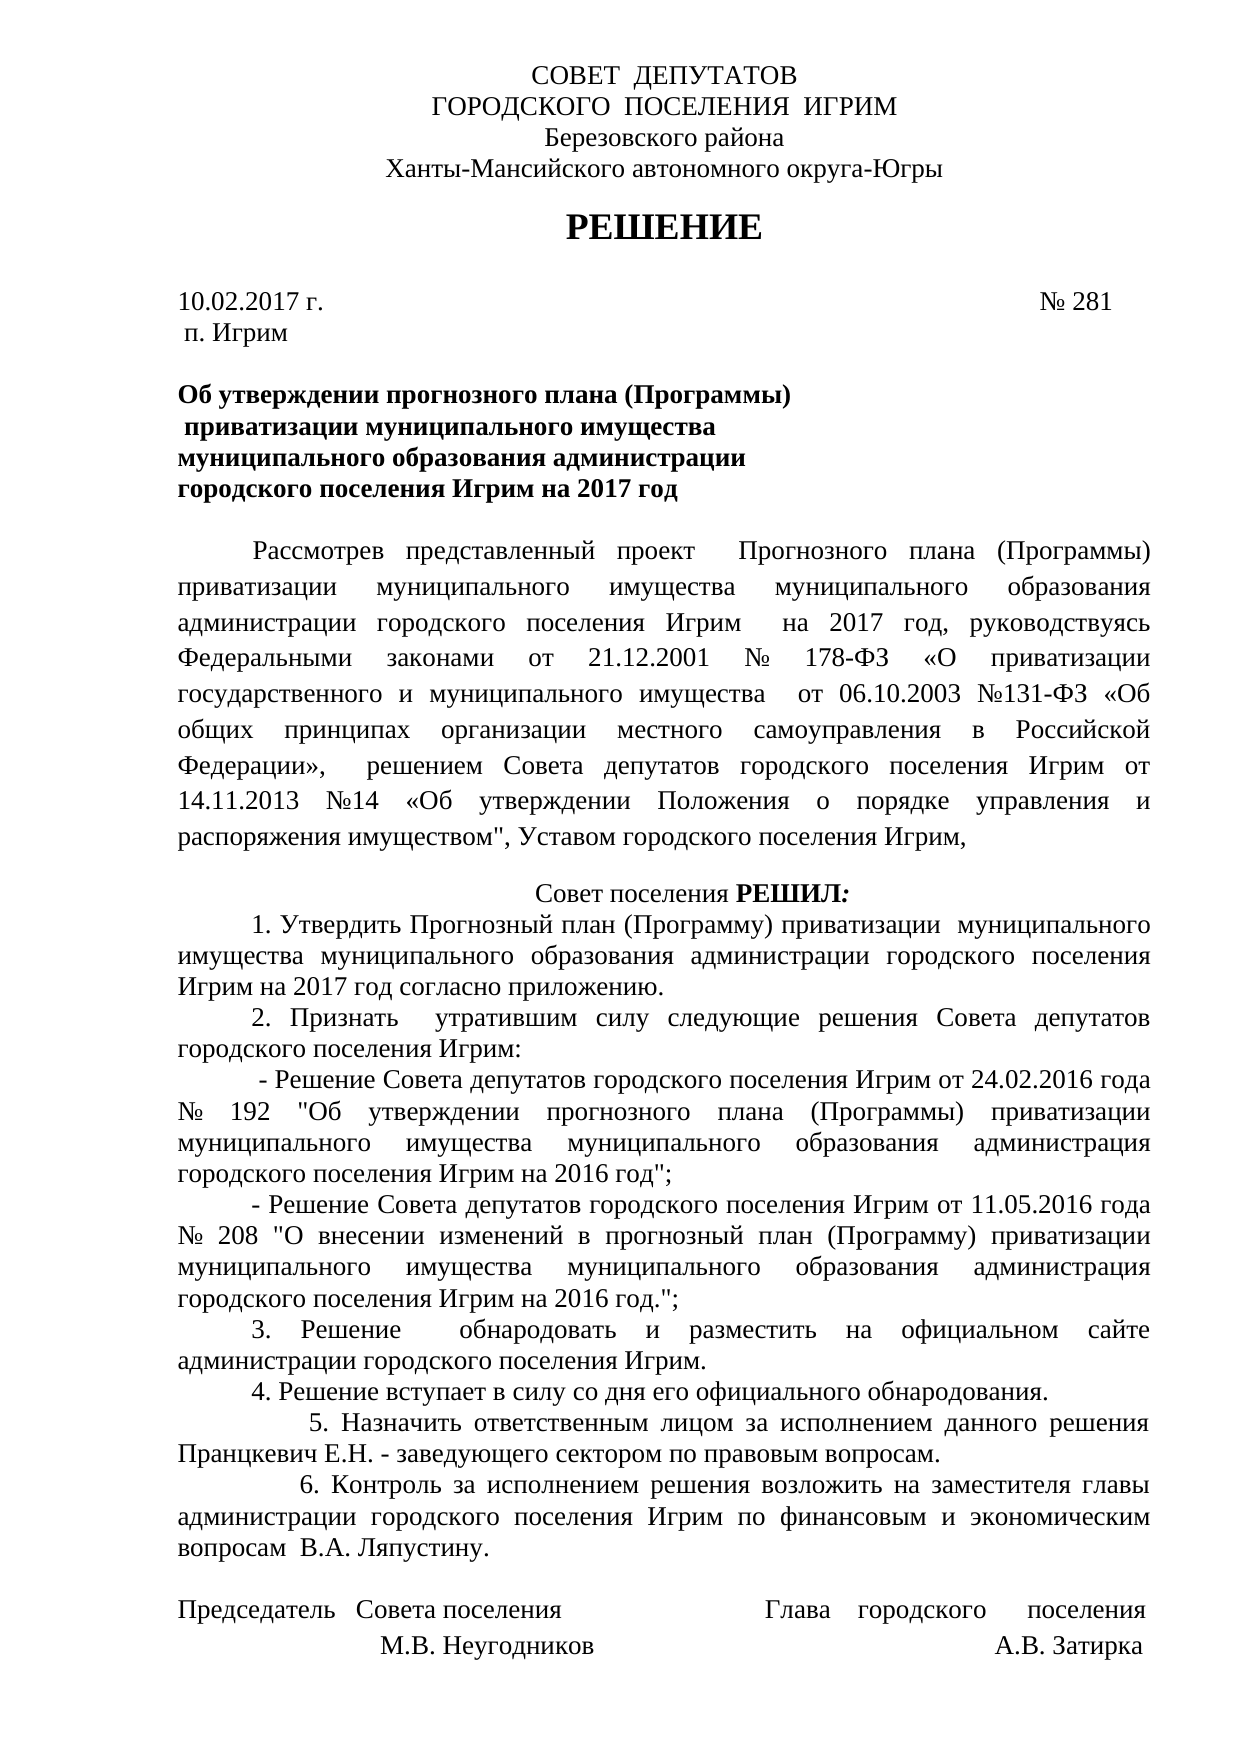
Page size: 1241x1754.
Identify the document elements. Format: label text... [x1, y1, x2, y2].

text РЕШЕНИЕ [177, 204, 1152, 248]
text 5. Назначить ответственным лицом за исполнением данного решения Пранцкевич Е.Н. - заведующего сектором по правовым вопросам. [177, 1406, 1152, 1468]
text 10.02.2017 г. № 281 [177, 285, 1152, 316]
text - Решение Совета депутатов городского поселения Игрим от 11.05.2016 года № 208 "О внесении изменений в прогнозный план (Программу) приватизации муниципального имущества муниципального образования администрация городского поселения Игрим на 2016 год."; [177, 1188, 1152, 1313]
text Ханты-Мансийского автономного округа-Югры [177, 152, 1152, 184]
text СОВЕТ ДЕПУТАТОВ [177, 59, 1152, 90]
text Об утверждении прогнозного плана (Программы) [177, 379, 1152, 410]
table_header Глава городского поселения А.В. Затирка [679, 1593, 1163, 1665]
text ГОРОДСКОГО ПОСЕЛЕНИЯ ИГРИМ [177, 90, 1152, 121]
text п. Игрим [177, 316, 1152, 347]
text муниципального образования администрации [177, 441, 1152, 472]
text 4. Решение вступает в силу со дня его официального обнародования. [177, 1375, 1152, 1406]
text 6. Контроль за исполнением решения возложить на заместителя главы администрации городского поселения Игрим по финансовым и экономическим вопросам В.А. Ляпустину. [177, 1468, 1152, 1562]
text городского поселения Игрим на 2017 год [177, 472, 1152, 503]
text приватизации муниципального имущества [177, 410, 1152, 441]
text - Решение Совета депутатов городского поселения Игрим от 24.02.2016 года № 192 "Об утверждении прогнозного плана (Программы) приватизации муниципального имущества муниципального образования администрация городского поселения Игрим на 2016 год"; [177, 1064, 1152, 1188]
text 2. Признать утратившим силу следующие решения Совета депутатов городского поселения Игрим: [177, 1001, 1152, 1064]
text Рассмотрев представленный проект Прогнозного плана (Программы) приватизации муниципального имущества муниципального образования администрации городского поселения Игрим на 2017 год, руководствуясь Федеральными законами от 21.12.2001 № 178-ФЗ «О приватизации государственного и муниципального имущества от 06.10.2003 №131-ФЗ «Об общих принципах организации местного самоуправления в Российской Федерации», решением Совета депутатов городского поселения Игрим от 14.11.2013 №14 «Об утверждении Положения о порядке управления и распоряжения имуществом", Уставом городского поселения Игрим, [177, 534, 1152, 851]
table_header Председатель Совета поселения М.В. Неугодников [166, 1593, 679, 1665]
text 1. Утвердить Прогнозный план (Программу) приватизации муниципального имущества муниципального образования администрации городского поселения Игрим на 2017 год согласно приложению. [177, 908, 1152, 1001]
text 3. Решение обнародовать и разместить на официальном сайте администрации городского поселения Игрим. [177, 1313, 1152, 1375]
text Березовского района [177, 121, 1152, 152]
text Совет поселения РЕШИЛ: [177, 877, 1152, 908]
